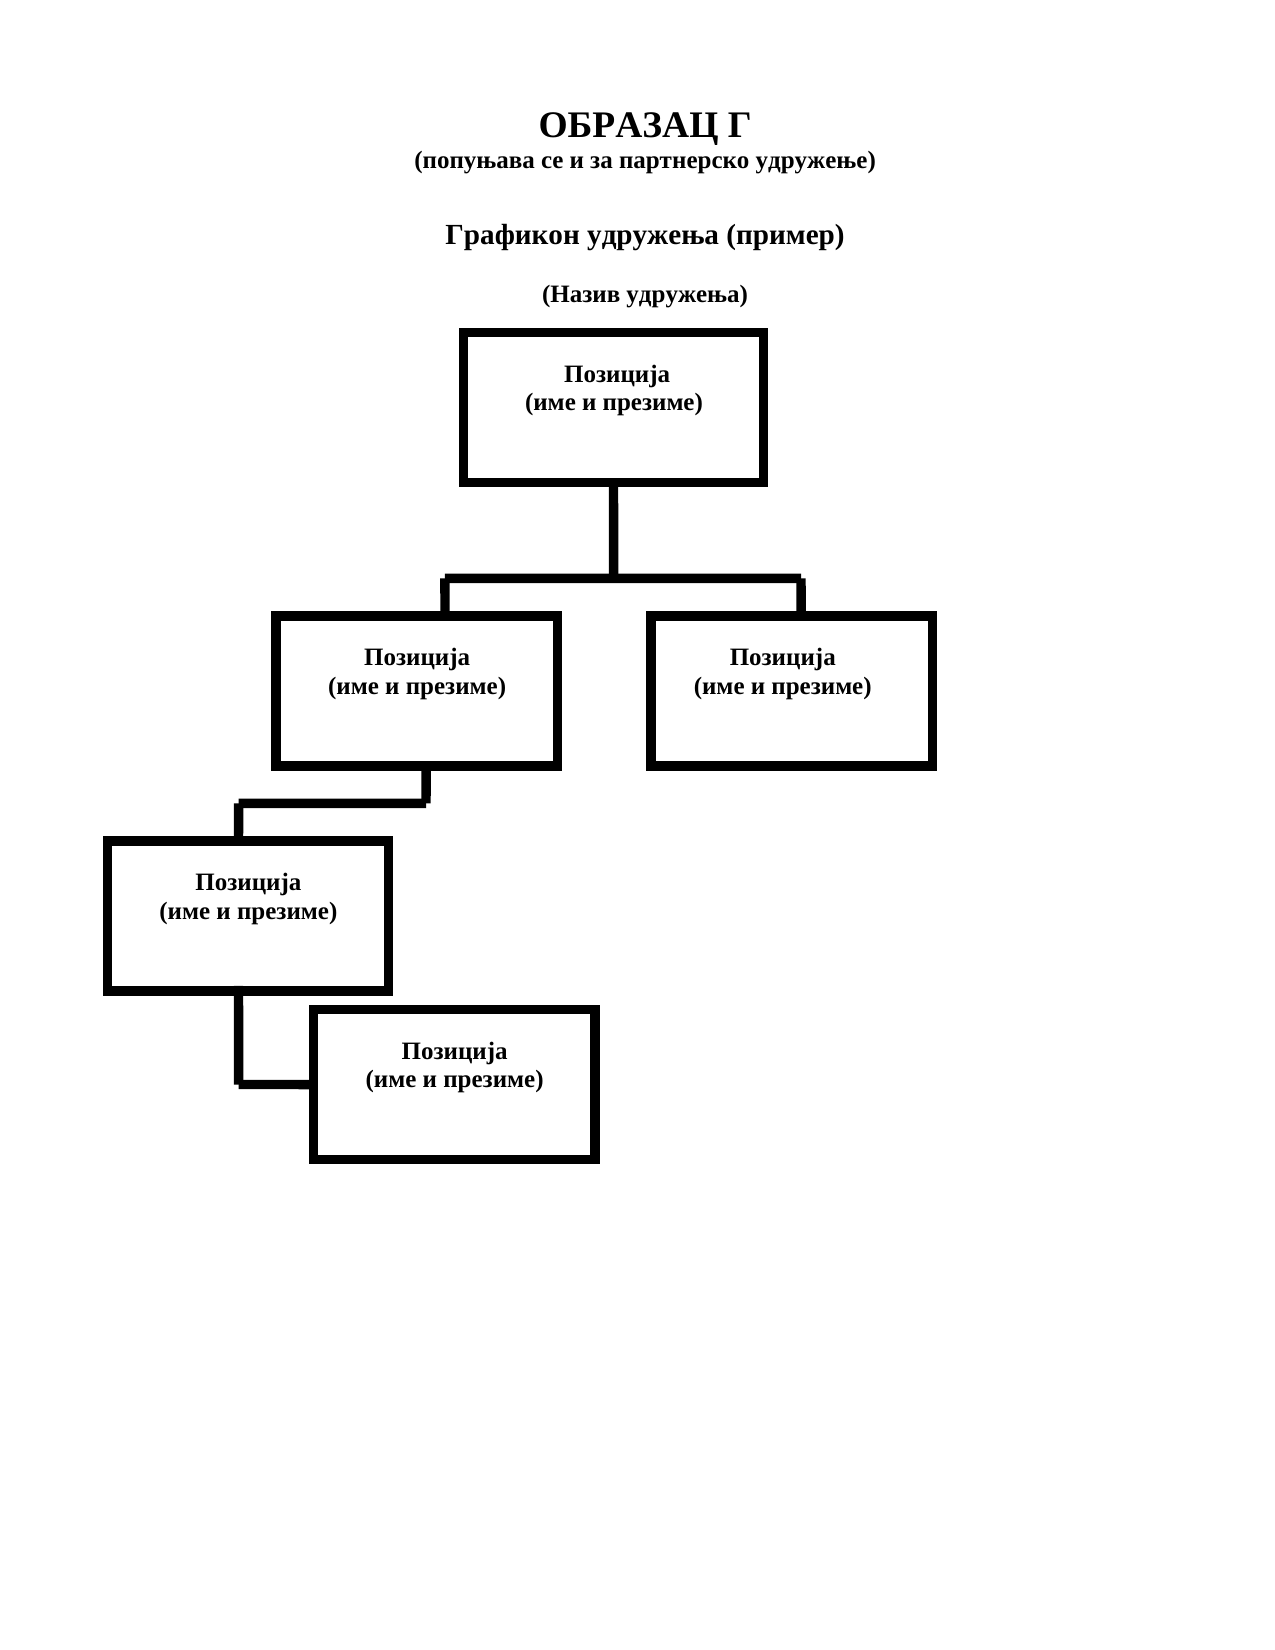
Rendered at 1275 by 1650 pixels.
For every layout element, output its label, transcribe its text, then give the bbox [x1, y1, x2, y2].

text (Назив удружења) [89, 279, 1201, 308]
text ОБРАЗАЦ Г [89, 102, 1201, 145]
text Графикон удружења (пример) [89, 217, 1201, 251]
text (попуњава се и за партнерско удружење) [89, 145, 1201, 174]
